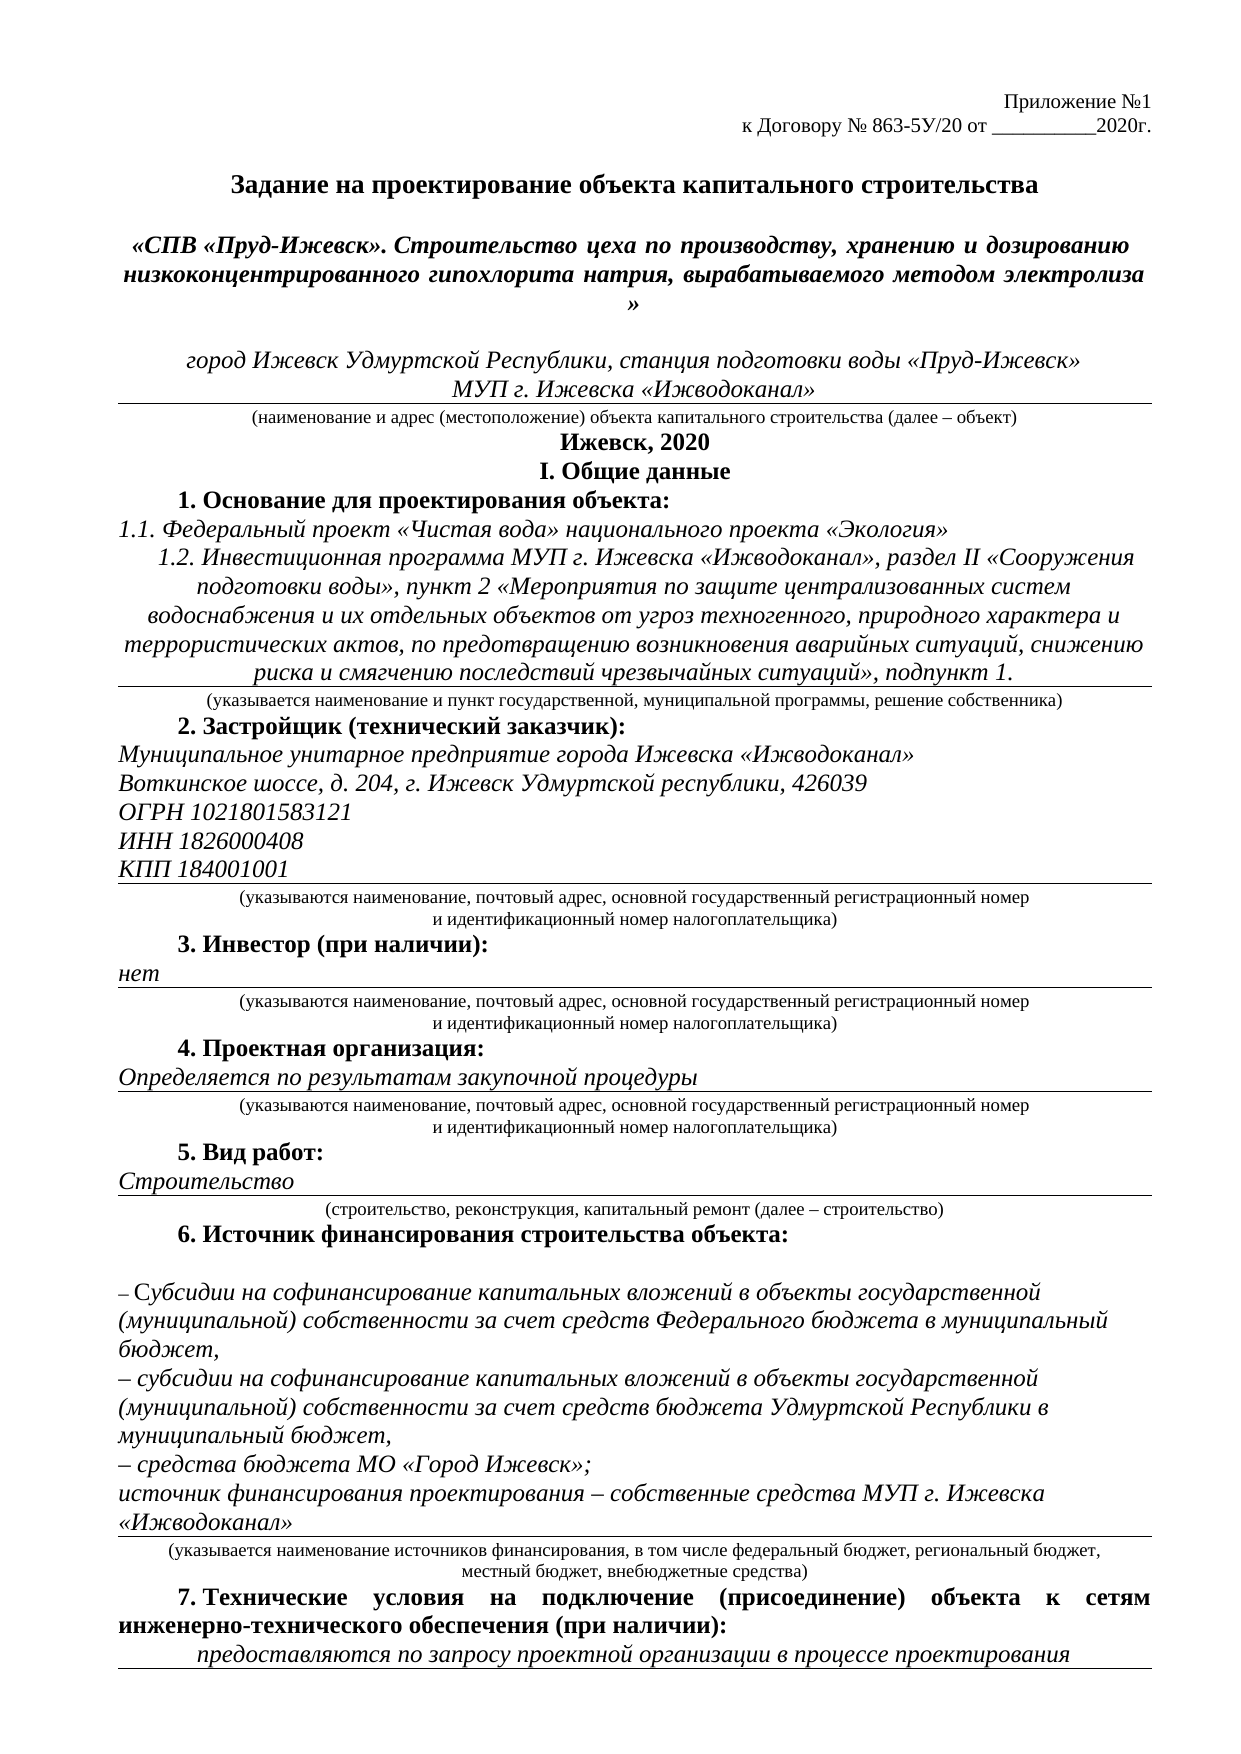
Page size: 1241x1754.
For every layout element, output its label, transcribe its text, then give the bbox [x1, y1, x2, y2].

text 3. Инвестор (при наличии): [118, 929, 1152, 958]
text Приложение №1 [118, 89, 1152, 113]
text ИНН 1826000408 [118, 826, 1152, 854]
text к Договору № 863-5У/20 от __________2020г. [118, 113, 1152, 137]
text источник финансирования проектирования – собственные средства МУП г. Ижевска «Ижводоканал» [118, 1478, 1152, 1536]
text (наименование и адрес (местоположение) объекта капитального строительства (далее – объект) [118, 404, 1152, 427]
text ‒ средства бюджета МО «Город Ижевск»; [118, 1449, 1152, 1478]
text 4. Проектная организация: [118, 1033, 1152, 1062]
text (указываются наименование, почтовый адрес, основной государственный регистрационный номер и идентификационный номер налогоплательщика) [118, 988, 1152, 1033]
text Задание на проектирование объекта капитального строительства [118, 168, 1152, 199]
text (указывается наименование источников финансирования, в том числе федеральный бюджет, региональный бюджет, местный бюджет, внебюджетные средства) [118, 1537, 1152, 1582]
text «СПВ «Пруд-Ижевск». Строительство цеха по производству, хранению и дозированию [118, 230, 1152, 259]
text 1.2. Инвестиционная программа МУП г. Ижевска «Ижводоканал», раздел II «Сооружения подготовки воды», пункт 2 «Мероприятия по защите централизованных систем водоснабжения и их отдельных объектов от угроз техногенного, природного характера и террористических актов, по предотвращению возникновения аварийных ситуаций, снижению риска и смягчению последствий чрезвычайных ситуаций», подпункт 1. [118, 542, 1152, 686]
text МУП г. Ижевска «Ижводоканал» [118, 374, 1152, 403]
text Определяется по результатам закупочной процедуры [118, 1062, 1152, 1091]
text (указываются наименование, почтовый адрес, основной государственный регистрационный номер и идентификационный номер налогоплательщика) [118, 1092, 1152, 1137]
text (строительство, реконструкция, капитальный ремонт (далее – строительство) [118, 1196, 1152, 1219]
text I. Общие данные [118, 456, 1152, 485]
text Ижевск, 2020 [118, 427, 1152, 456]
text ‒ Cубсидии на софинансирование капитальных вложений в объекты государственной (муниципальной) собственности за счет средств Федерального бюджета в муниципальный бюджет, [118, 1277, 1152, 1363]
text 5. Вид работ: [118, 1137, 1152, 1166]
text низкоконцентрированного гипохлорита натрия, вырабатываемого методом электролиза» [118, 259, 1152, 316]
text 7. Технические условия на подключение (присоединение) объекта к сетям инженерно-технического обеспечения (при наличии): [118, 1582, 1152, 1639]
text Муниципальное унитарное предприятие города Ижевска «Ижводоканал» [118, 739, 1152, 768]
text (указывается наименование и пункт государственной, муниципальной программы, решение собственника) [118, 687, 1152, 711]
text нет [118, 958, 1152, 987]
text предоставляются по запросу проектной организации в процессе проектирования [118, 1639, 1152, 1668]
text КПП 184001001 [118, 854, 1152, 883]
text 1. Основание для проектирования объекта: [118, 485, 1152, 514]
text город Ижевск Удмуртской Республики, станция подготовки воды «Пруд-Ижевск» [118, 345, 1152, 374]
text (указываются наименование, почтовый адрес, основной государственный регистрационный номер и идентификационный номер налогоплательщика) [118, 884, 1152, 929]
text ОГРН 1021801583121 [118, 797, 1152, 826]
text 1.1. Федеральный проект «Чистая вода» национального проекта «Экология» [118, 514, 1152, 542]
text 6. Источник финансирования строительства объекта: [118, 1219, 1152, 1248]
text Воткинское шоссе, д. 204, г. Ижевск Удмуртской республики, 426039 [118, 768, 1152, 797]
text 2. Застройщик (технический заказчик): [118, 711, 1152, 739]
text Строительство [118, 1166, 1152, 1194]
text ‒ субсидии на софинансирование капитальных вложений в объекты государственной (муниципальной) собственности за счет средств бюджета Удмуртской Республики в муниципальный бюджет, [118, 1363, 1152, 1449]
